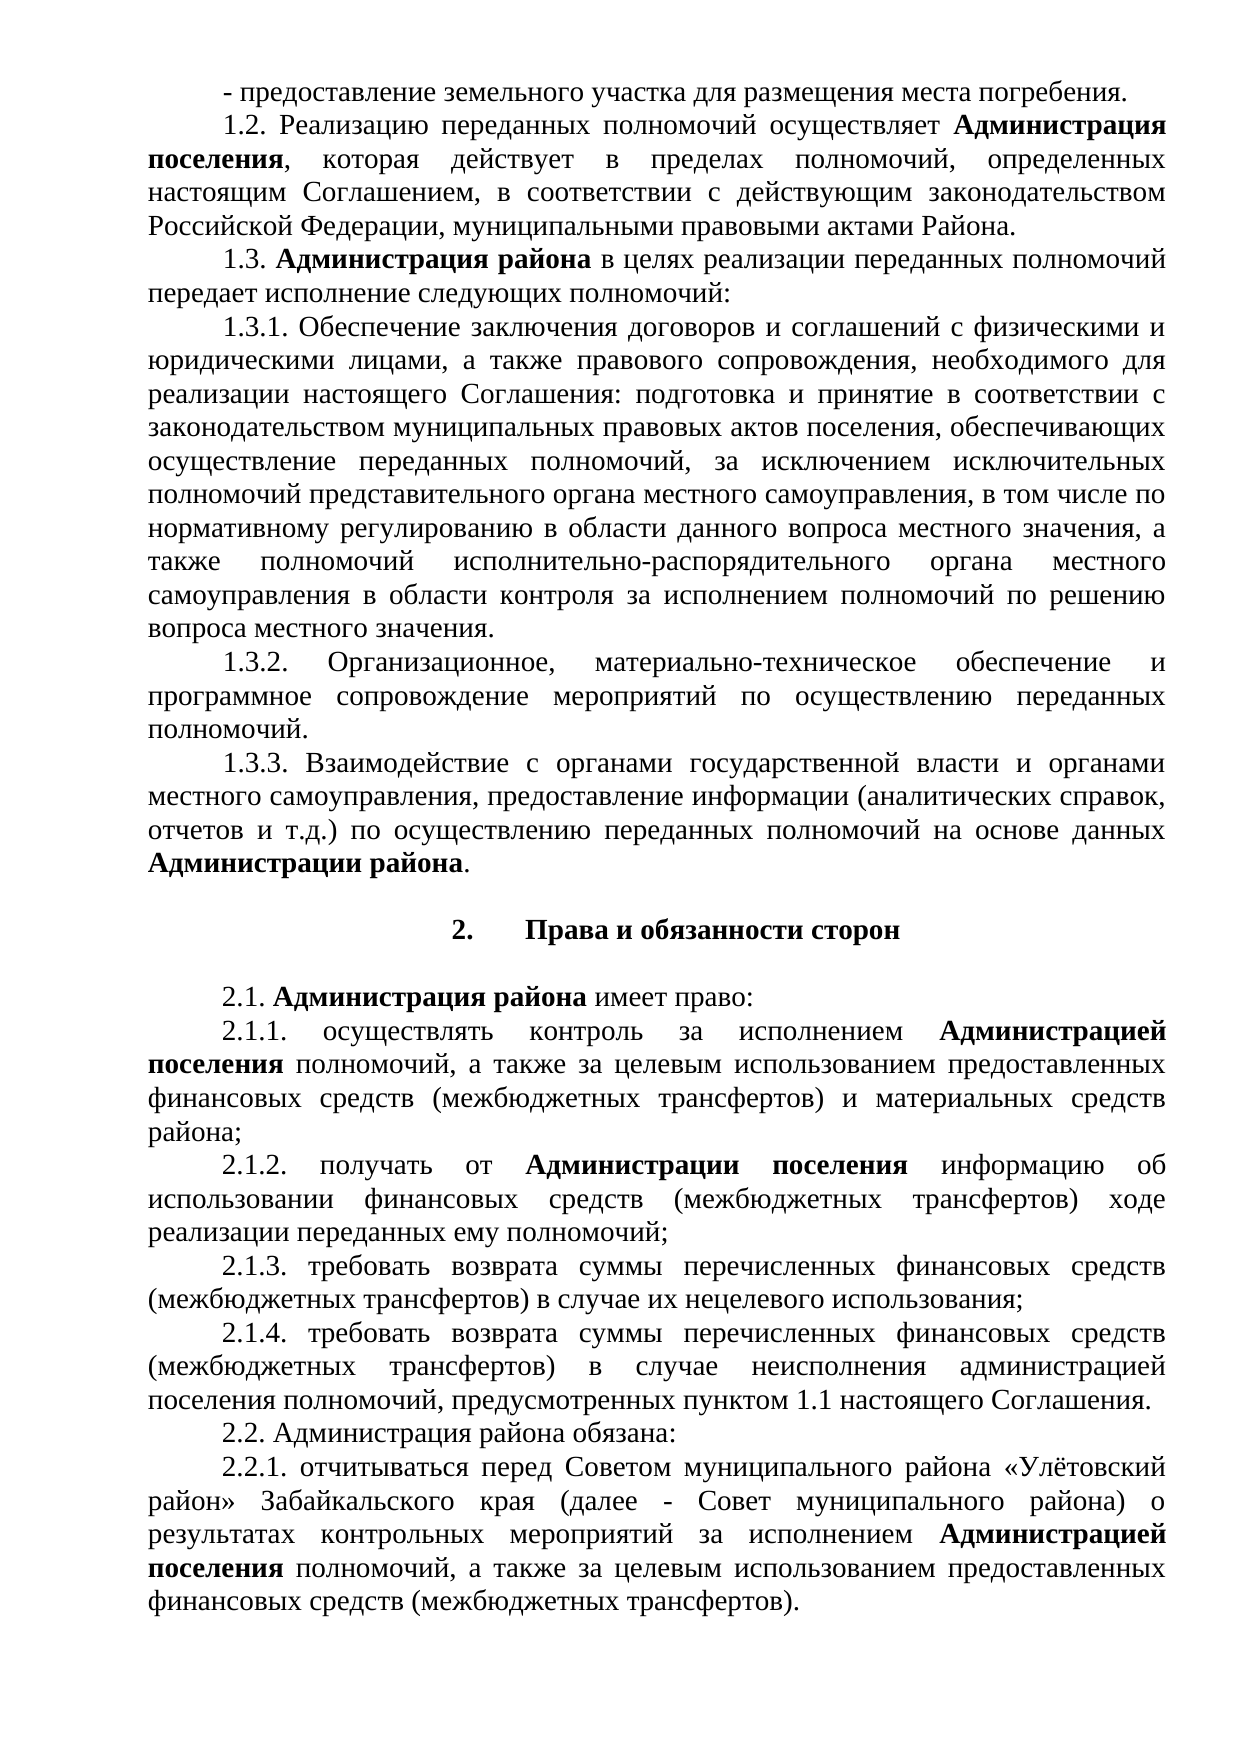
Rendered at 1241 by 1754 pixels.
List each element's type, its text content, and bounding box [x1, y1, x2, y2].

text 1.2. Реализацию переданных полномочий осуществляет Администрация поселения, которая действует в пределах полномочий, определенных настоящим Соглашением, в соответствии с действующим законодательством Российской Федерации, муниципальными правовыми актами Района. [148, 107, 1167, 242]
text 2.1.3. требовать возврата суммы перечисленных финансовых средств (межбюджетных трансфертов) в случае их нецелевого использования; [148, 1248, 1167, 1315]
list Права и обязанности сторон [185, 912, 1167, 946]
text 1.3.1. Обеспечение заключения договоров и соглашений с физическими и юридическими лицами, а также правового сопровождения, необходимого для реализации настоящего Соглашения: подготовка и принятие в соответствии с законодательством муниципальных правовых актов поселения, обеспечивающих осуществление переданных полномочий, за исключением исключительных полномочий представительного органа местного самоуправления, в том числе по нормативному регулированию в области данного вопроса местного значения, а также полномочий исполнительно-распорядительного органа местного самоуправления в области контроля за исполнением полномочий по решению вопроса местного значения. [148, 309, 1167, 644]
text 2.1.2. получать от Администрации поселения информацию об использовании финансовых средств (межбюджетных трансфертов) ходе реализации переданных ему полномочий; [148, 1147, 1167, 1248]
text 2.2.1. отчитываться перед Советом муниципального района «Улётовский район» Забайкальского края (далее - Совет муниципального района) о результатах контрольных мероприятий за исполнением Администрацией поселения полномочий, а также за целевым использованием предоставленных финансовых средств (межбюджетных трансфертов). [148, 1449, 1167, 1617]
text - предоставление земельного участка для размещения места погребения. [148, 74, 1167, 107]
text 1.3. Администрация района в целях реализации переданных полномочий передает исполнение следующих полномочий: [148, 242, 1167, 309]
text 2.1.1. осуществлять контроль за исполнением Администрацией поселения полномочий, а также за целевым использованием предоставленных финансовых средств (межбюджетных трансфертов) и материальных средств района; [148, 1013, 1167, 1147]
text 1.3.3. Взаимодействие с органами государственной власти и органами местного самоуправления, предоставление информации (аналитических справок, отчетов и т.д.) по осуществлению переданных полномочий на основе данных Администрации района. [148, 745, 1167, 879]
text 1.3.2. Организационное, материально-техническое обеспечение и программное сопровождение мероприятий по осуществлению переданных полномочий. [148, 644, 1167, 745]
text 2.1.4. требовать возврата суммы перечисленных финансовых средств (межбюджетных трансфертов) в случае неисполнения администрацией поселения полномочий, предусмотренных пунктом 1.1 настоящего Соглашения. [148, 1315, 1167, 1416]
text 2.2. Администрация района обязана: [148, 1416, 1167, 1449]
text 2.1. Администрация района имеет право: [148, 979, 1167, 1013]
